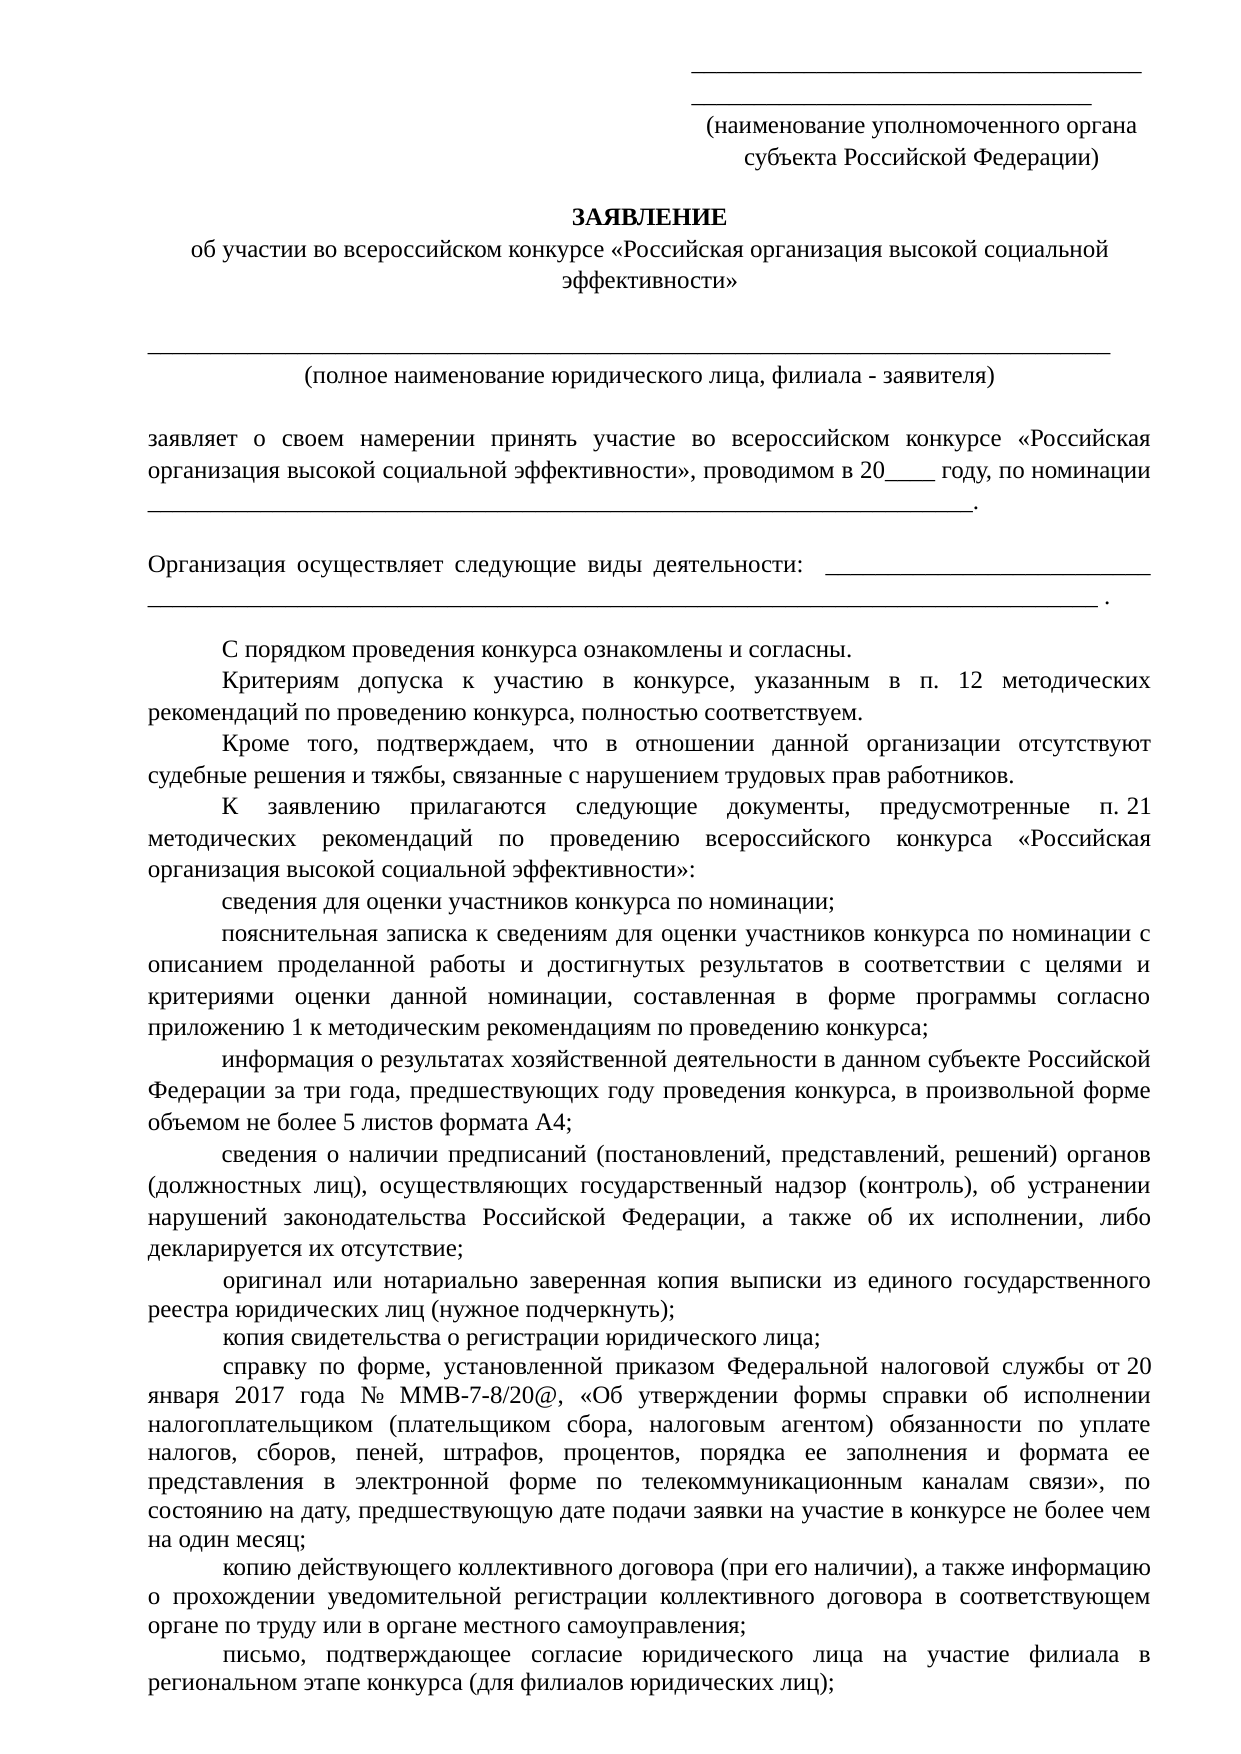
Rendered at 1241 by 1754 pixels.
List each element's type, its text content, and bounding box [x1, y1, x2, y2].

text сведения о наличии предписаний (постановлений, представлений, решений) органов (должностных лиц), осуществляющих государственный надзор (контроль), об устранении нарушений законодательства Российской Федерации, а также об их исполнении, либо декларируется их отсутствие; [148, 1139, 1152, 1262]
text оригинал или нотариально заверенная копия выписки из единого государственного реестра юридических лиц (нужное подчеркнуть); [148, 1265, 1152, 1322]
text (наименование уполномоченного органа субъекта Российской Федерации) [691, 110, 1152, 171]
text информация о результатах хозяйственной деятельности в данном субъекте Российской Федерации за три года, предшествующих году проведения конкурса, в произвольной форме объемом не более 5 листов формата А4; [148, 1044, 1152, 1136]
text С порядком проведения конкурса ознакомлены и согласны. [148, 634, 1152, 662]
text копию действующего коллективного договора (при его наличии), а также информацию о прохождении уведомительной регистрации коллективного договора в соответствующем органе по труду или в органе местного самоуправления; [148, 1552, 1152, 1639]
text сведения для оценки участников конкурса по номинации; [148, 886, 1152, 915]
text ЗАЯВЛЕНИЕ [148, 202, 1152, 231]
text Критериям допуска к участию в конкурсе, указанным в п. 12 методических рекомендаций по проведению конкурса, полностью соответствуем. [148, 665, 1152, 726]
text Кроме того, подтверждаем, что в отношении данной организации отсутствуют судебные решения и тяжбы, связанные с нарушением трудовых прав работников. [148, 728, 1152, 789]
text пояснительная записка к сведениям для оценки участников конкурса по номинации с описанием проделанной работы и достигнутых результатов в соответствии с целями и критериями оценки данной номинации, составленная в форме программы согласно приложению 1 к методическим рекомендациям по проведению конкурса; [148, 918, 1152, 1041]
text заявляет о своем намерении принять участие во всероссийском конкурсе «Российская организация высокой социальной эффективности», проводимом в 20____ году, по номинации __________________________________________________________________. [148, 423, 1152, 515]
text К заявлению прилагаются следующие документы, предусмотренные п. 21 методических рекомендаций по проведению всероссийского конкурса «Российская организация высокой социальной эффективности»: [148, 791, 1152, 883]
text копия свидетельства о регистрации юридического лица; [148, 1322, 1152, 1351]
text письмо, подтверждающее согласие юридического лица на участие филиала в региональном этапе конкурса (для филиалов юридических лиц); [148, 1639, 1152, 1696]
text (полное наименование юридического лица, филиала - заявителя) [148, 360, 1152, 389]
text об участии во всероссийском конкурсе «Российская организация высокой социальной эффективности» [148, 234, 1152, 294]
text _____________________________________________________________________________ [148, 328, 1152, 357]
text Организация осуществляет следующие виды деятельности: __________________________ ____________________________________________________________________________ . [148, 549, 1152, 610]
text справку по форме, установленной приказом Федеральной налоговой службы от 20 января 2017 года № ММВ-7-8/20@, «Об утверждении формы справки об исполнении налогоплательщиком (плательщиком сбора, налоговым агентом) обязанности по уплате налогов, сборов, пеней, штрафов, процентов, порядка ее заполнения и формата ее представления в электронной форме по телекоммуникационным каналам связи», по состоянию на дату, предшествующую дате подачи заявки на участие в конкурсе не более чем на один месяц; [148, 1351, 1152, 1552]
text ____________________________________________________________________ [691, 47, 1152, 108]
